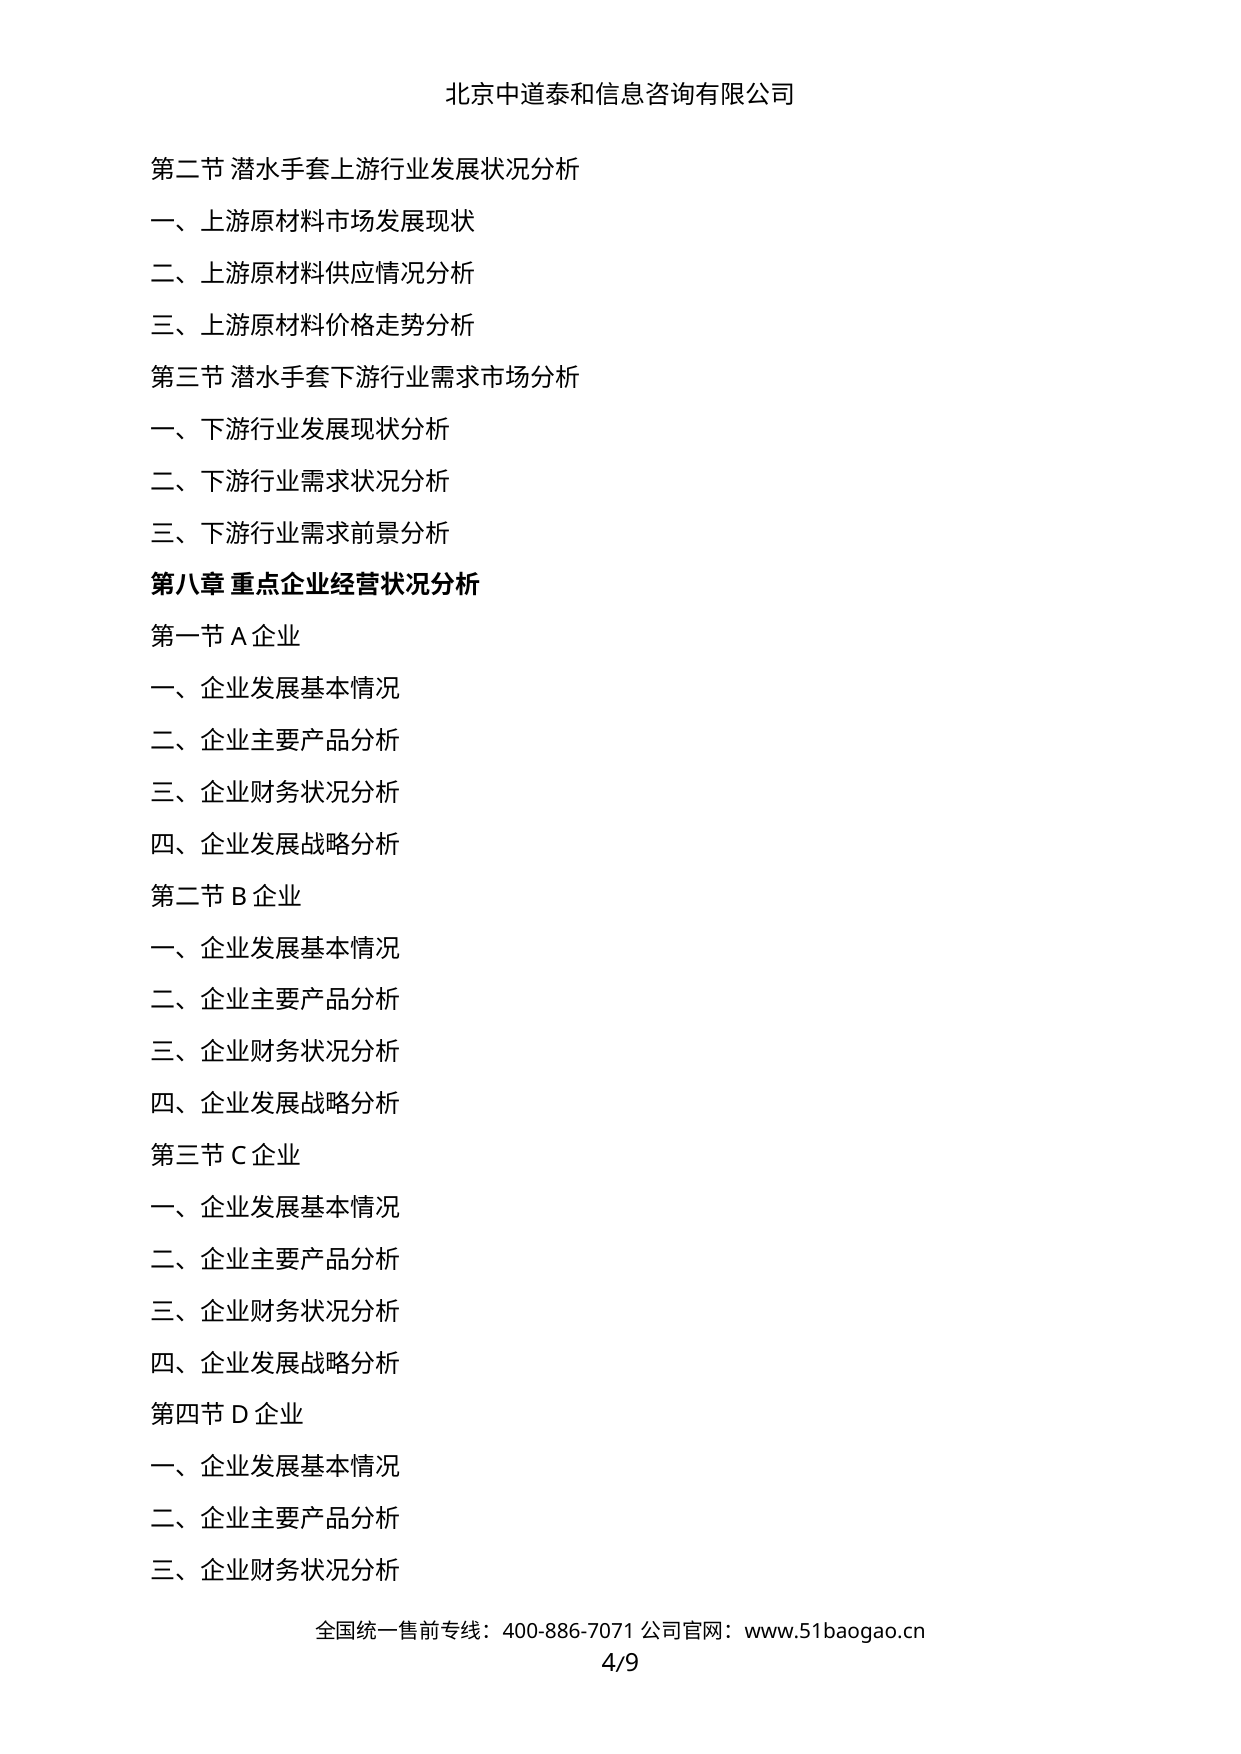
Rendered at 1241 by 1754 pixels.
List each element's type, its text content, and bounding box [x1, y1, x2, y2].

text 四、企业发展战略分析 [150, 1343, 1090, 1379]
text 第一节 A企业 [150, 617, 1090, 653]
text 二、下游行业需求状况分析 [150, 461, 1090, 497]
text 二、企业主要产品分析 [150, 1239, 1090, 1276]
text 三、企业财务状况分析 [150, 1551, 1090, 1587]
text 二、企业主要产品分析 [150, 980, 1090, 1016]
text 一、下游行业发展现状分析 [150, 409, 1090, 446]
text 第四节 D企业 [150, 1395, 1090, 1431]
text 二、企业主要产品分析 [150, 721, 1090, 757]
text 第二节 潜水手套上游行业发展状况分析 [150, 150, 1090, 186]
text 三、企业财务状况分析 [150, 772, 1090, 809]
text 二、企业主要产品分析 [150, 1499, 1090, 1535]
text 三、下游行业需求前景分析 [150, 513, 1090, 549]
text 三、企业财务状况分析 [150, 1032, 1090, 1068]
text 第二节 B企业 [150, 876, 1090, 912]
text 三、上游原材料价格走势分析 [150, 306, 1090, 342]
text 二、上游原材料供应情况分析 [150, 254, 1090, 290]
text 三、企业财务状况分析 [150, 1291, 1090, 1327]
text 四、企业发展战略分析 [150, 1084, 1090, 1120]
text 四、企业发展战略分析 [150, 824, 1090, 861]
text 一、企业发展基本情况 [150, 1447, 1090, 1483]
text 一、企业发展基本情况 [150, 928, 1090, 964]
text 第八章 重点企业经营状况分析 [150, 565, 1090, 601]
text 一、企业发展基本情况 [150, 669, 1090, 705]
text 一、上游原材料市场发展现状 [150, 202, 1090, 238]
text 一、企业发展基本情况 [150, 1187, 1090, 1224]
text 第三节 潜水手套下游行业需求市场分析 [150, 357, 1090, 394]
text 第三节 C企业 [150, 1136, 1090, 1172]
